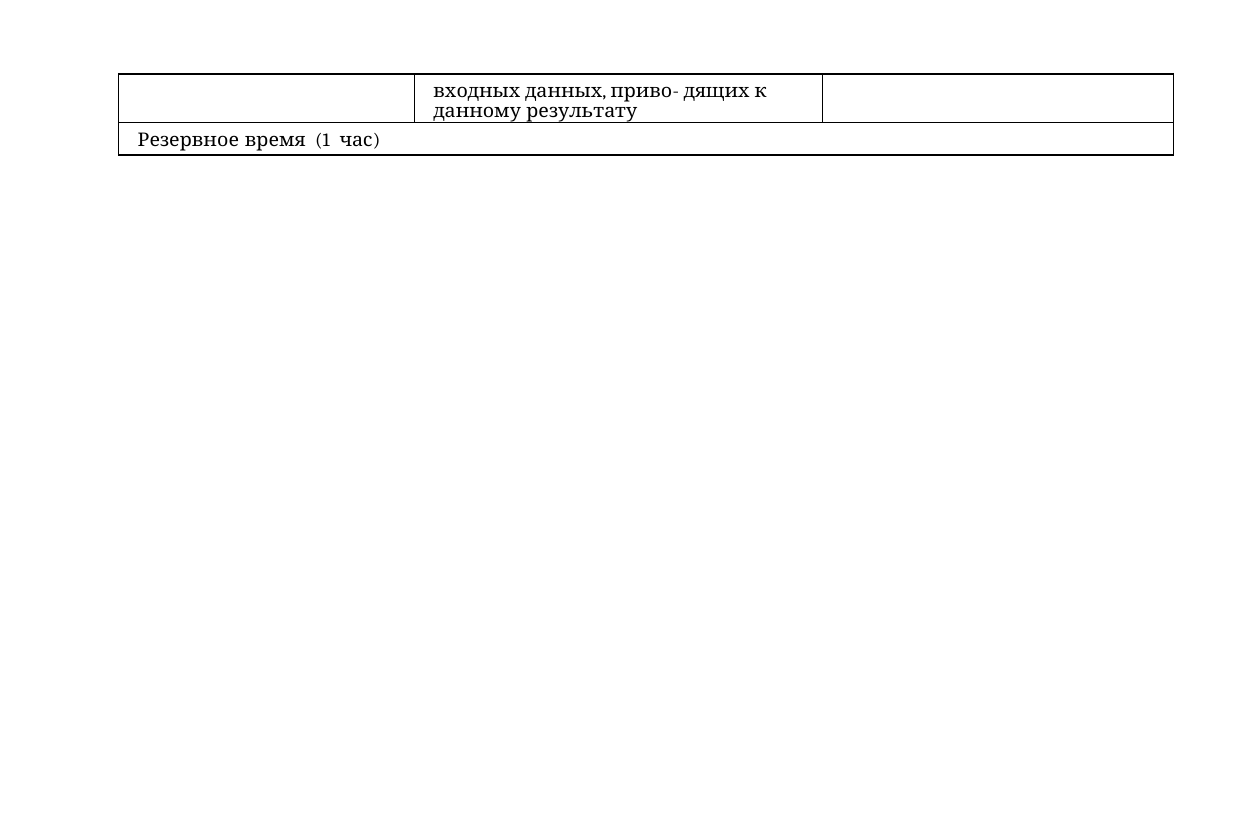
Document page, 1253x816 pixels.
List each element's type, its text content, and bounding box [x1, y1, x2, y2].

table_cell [415, 75, 822, 122]
table_cell Резервное время (1 час) [119, 123, 1173, 154]
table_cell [823, 75, 1173, 122]
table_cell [119, 75, 414, 122]
